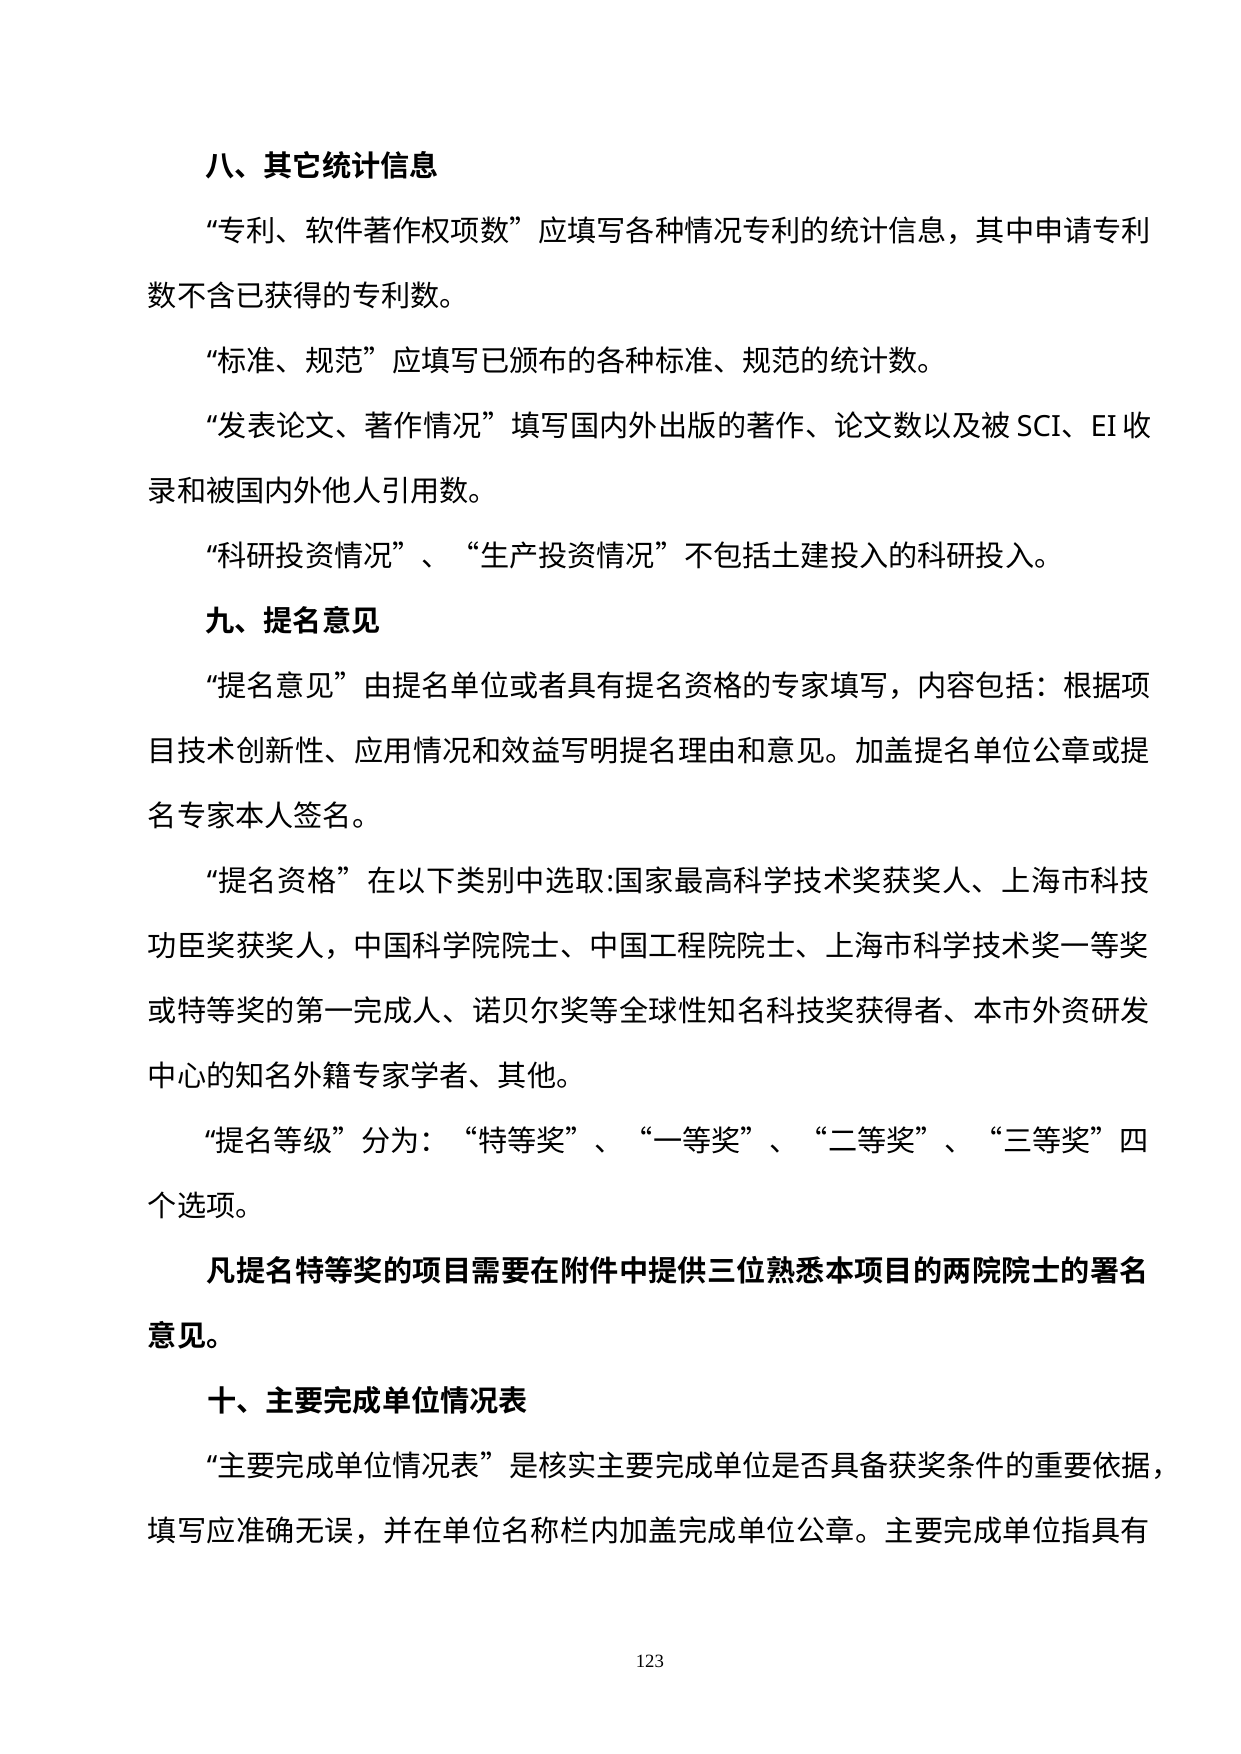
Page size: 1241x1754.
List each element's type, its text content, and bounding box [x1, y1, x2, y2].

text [148, 1431, 1152, 1561]
text 九、提名意见 [148, 586, 1152, 651]
text 凡提名特等奖的项目需要在附件中提供三位熟悉本项目的两院院士的署名意见。 [148, 1236, 1152, 1366]
text “提名资格”在以下类别中选取:国家最高科学技术奖获奖人、上海市科技功臣奖获奖人，中国科学院院士、中国工程院院士、上海市科学技术奖一等奖或特等奖的第一完成人、诺贝尔奖等全球性知名科技奖获得者、本市外资研发中心的知名外籍专家学者、其他。 [148, 846, 1152, 1106]
text “专利、软件著作权项数”应填写各种情况专利的统计信息，其中申请专利数不含已获得的专利数。 [148, 196, 1152, 326]
text “提名等级”分为：“特等奖”、“一等奖”、“二等奖”、“三等奖”四个选项。 [148, 1106, 1152, 1236]
text 八、其它统计信息 [148, 131, 1152, 196]
text “科研投资情况”、“生产投资情况”不包括土建投入的科研投入。 [148, 521, 1152, 586]
text “提名意见”由提名单位或者具有提名资格的专家填写，内容包括：根据项目技术创新性、应用情况和效益写明提名理由和意见。加盖提名单位公章或提名专家本人签名。 [148, 651, 1152, 846]
text “标准、规范”应填写已颁布的各种标准、规范的统计数。 [148, 326, 1152, 391]
text “发表论文、著作情况”填写国内外出版的著作、论文数以及被SCI、EI收录和被国内外他人引用数。 [148, 391, 1152, 521]
text 十、主要完成单位情况表 [148, 1366, 1152, 1431]
